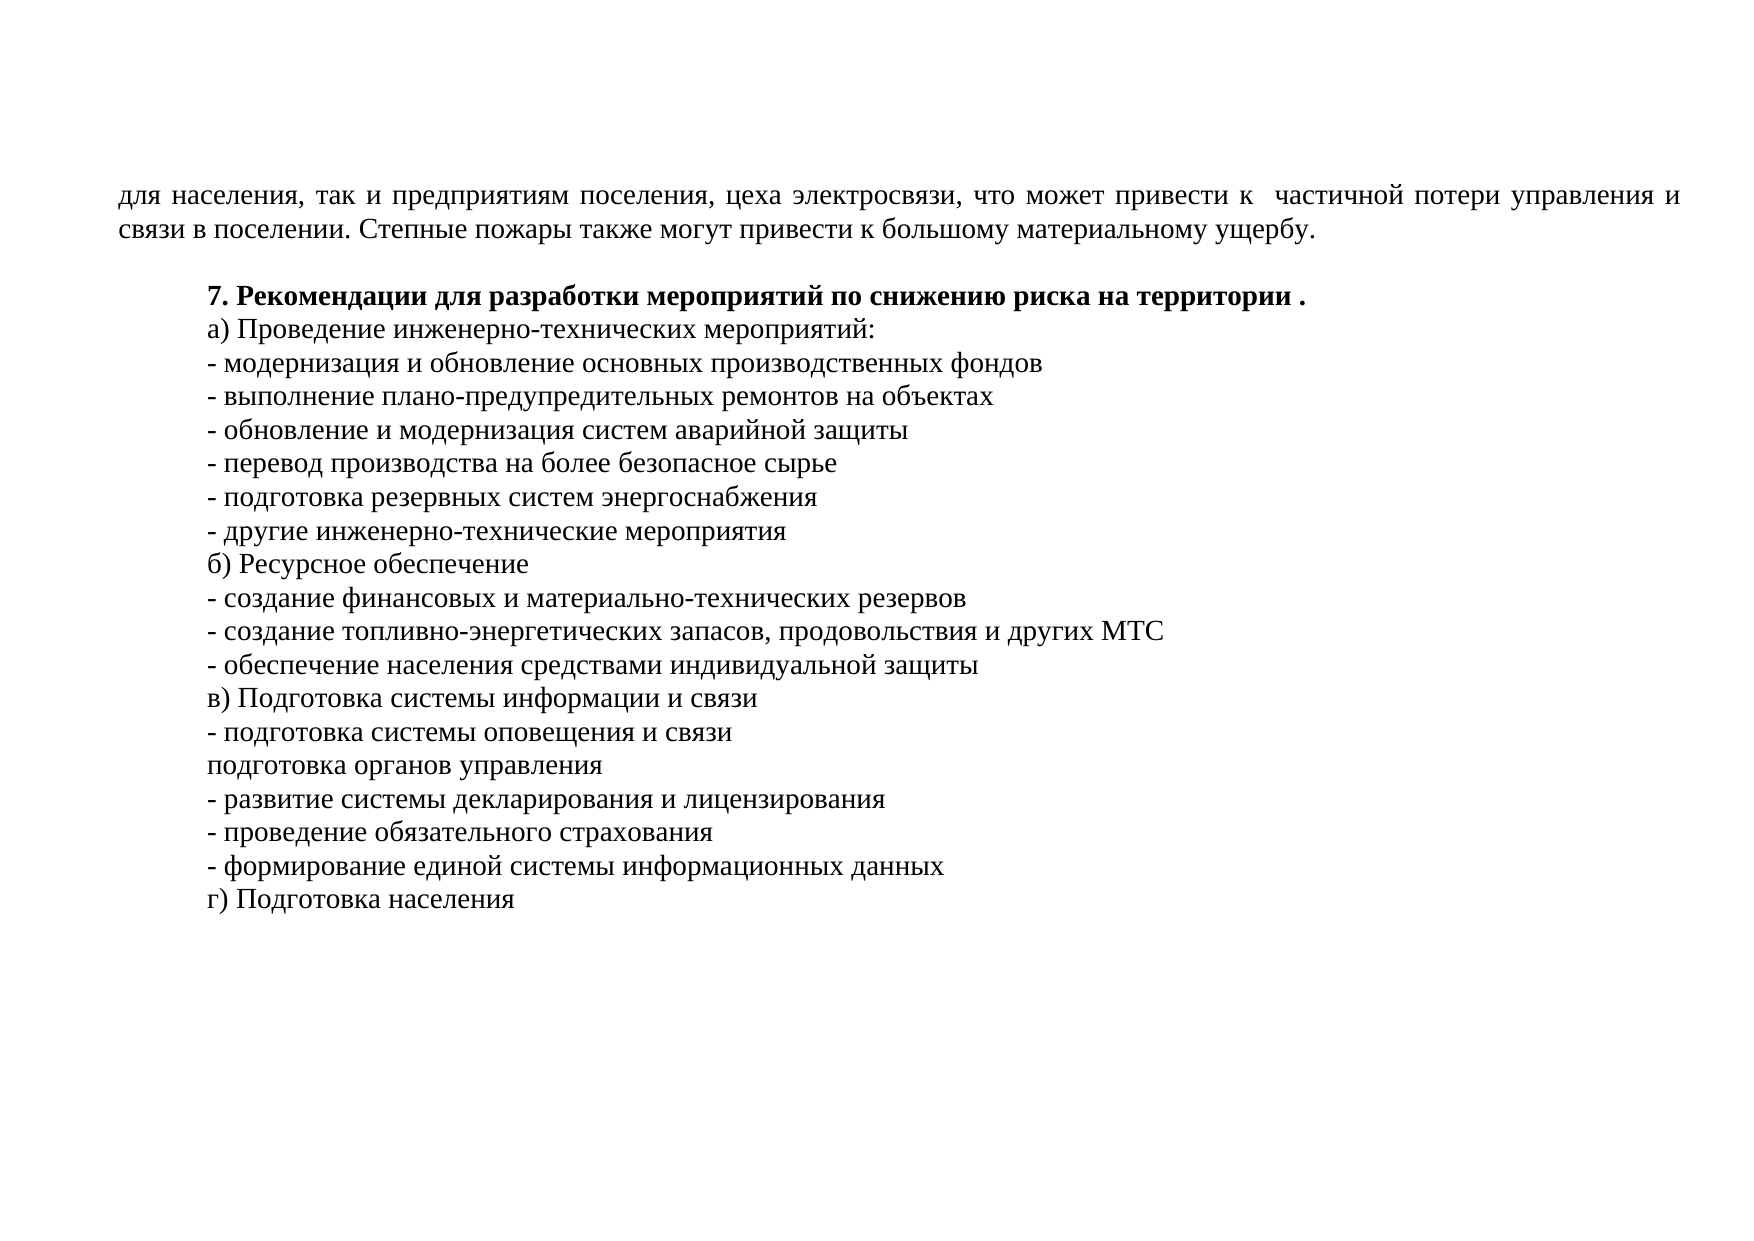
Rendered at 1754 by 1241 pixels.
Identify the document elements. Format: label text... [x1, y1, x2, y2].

text - проведение обязательного страхования [118, 814, 1683, 848]
text - обновление и модернизация систем аварийной защиты [118, 412, 1683, 446]
text - обеспечение населения средствами индивидуальной защиты [118, 647, 1683, 680]
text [118, 177, 1683, 244]
text г) Подготовка населения [118, 882, 1683, 915]
text - другие инженерно-технические мероприятия [118, 513, 1683, 546]
text а) Проведение инженерно-технических мероприятий: [118, 311, 1683, 345]
text подготовка органов управления [118, 747, 1683, 781]
text - создание финансовых и материально-технических резервов [118, 580, 1683, 613]
text б) Ресурсное обеспечение [118, 546, 1683, 580]
text - развитие системы декларирования и лицензирования [118, 781, 1683, 814]
text 7. Рекомендации для разработки мероприятий по снижению риска на территории . [118, 278, 1683, 311]
text в) Подготовка системы информации и связи [118, 680, 1683, 714]
text - подготовка системы оповещения и связи [118, 714, 1683, 747]
text - перевод производства на более безопасное сырье [118, 446, 1683, 479]
text - формирование единой системы информационных данных [118, 848, 1683, 882]
text - подготовка резервных систем энергоснабжения [118, 479, 1683, 513]
text - выполнение плано-предупредительных ремонтов на объектах [118, 378, 1683, 412]
text - модернизация и обновление основных производственных фондов [118, 345, 1683, 378]
text - создание топливно-энергетических запасов, продовольствия и других МТС [118, 613, 1683, 647]
